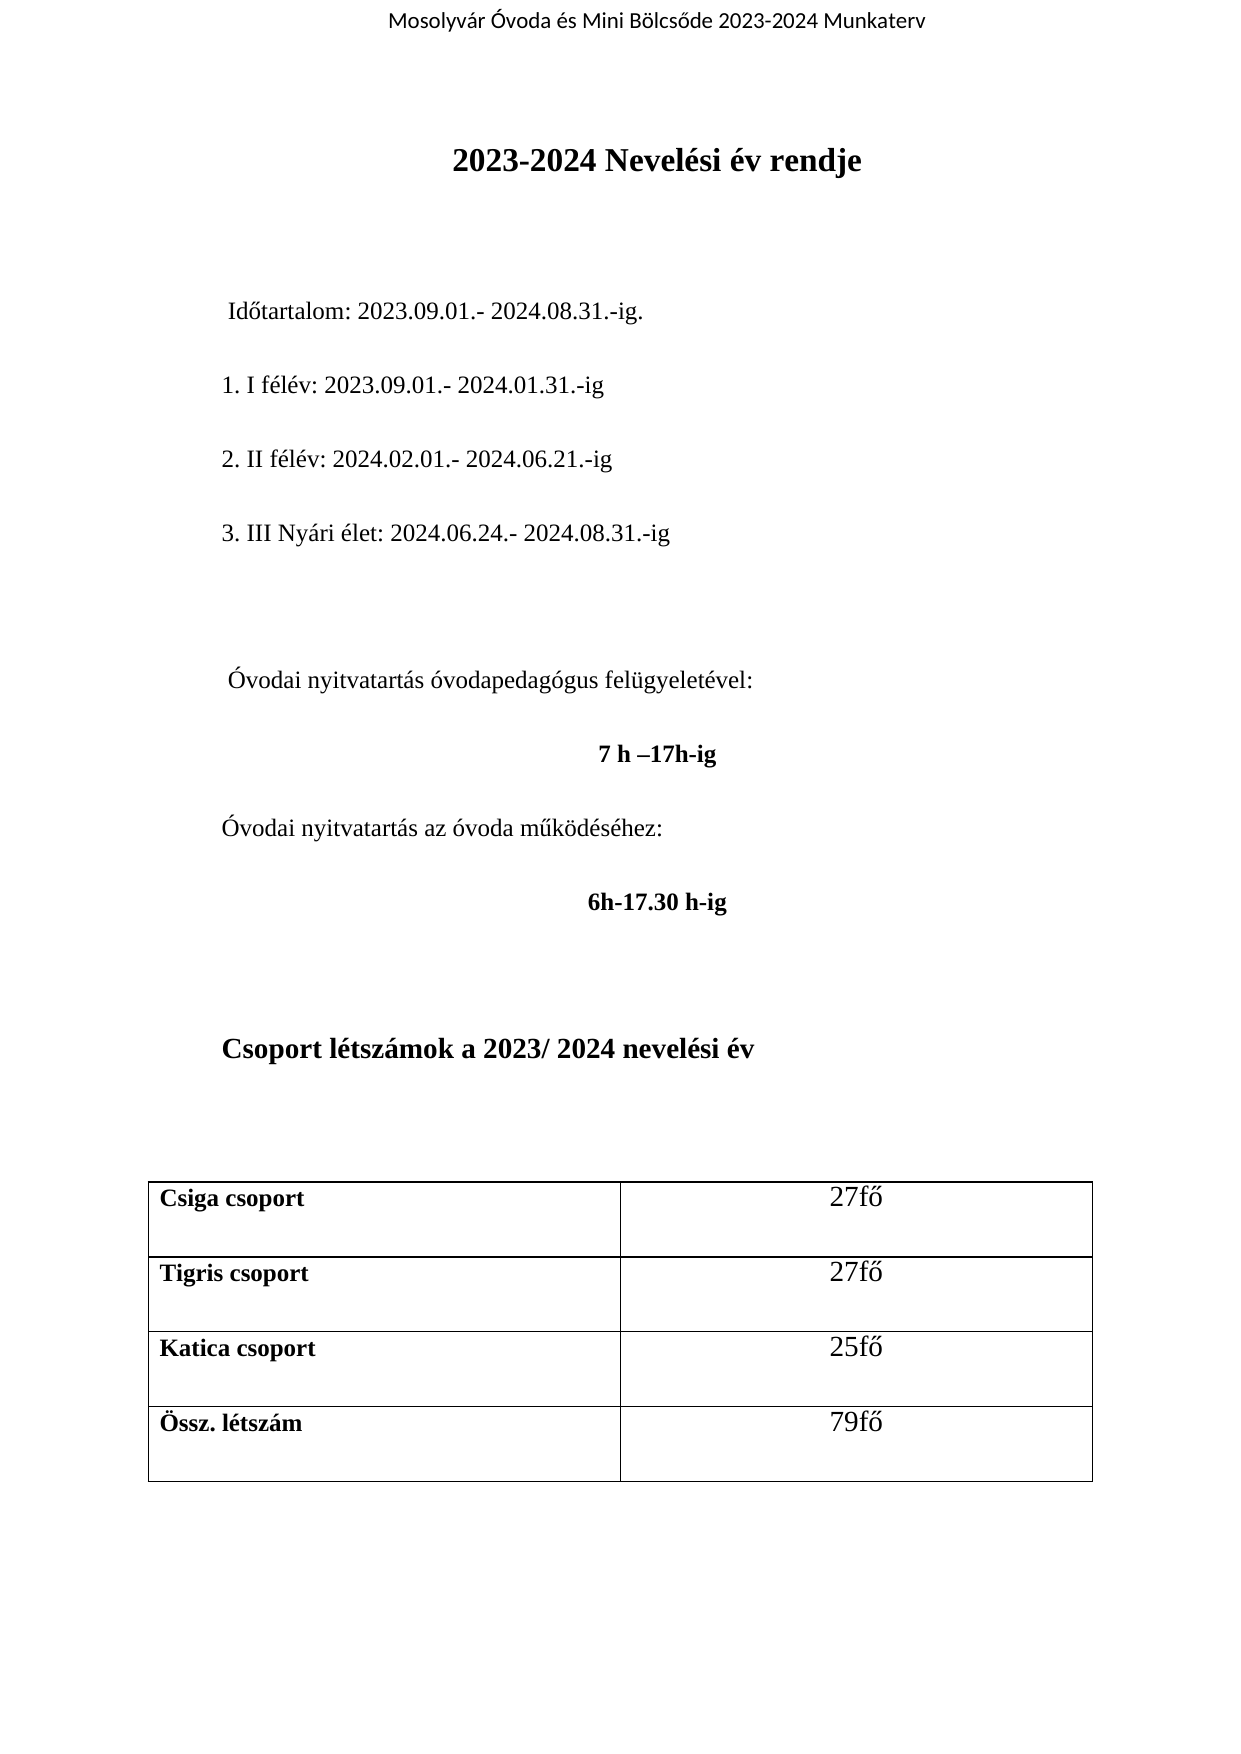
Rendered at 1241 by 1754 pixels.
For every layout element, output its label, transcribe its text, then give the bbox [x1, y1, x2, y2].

table_cell Tigris csoport [149, 1258, 620, 1331]
table_cell Össz. létszám [149, 1407, 620, 1481]
text Csoport létszámok a 2023/ 2024 nevelési év [148, 1034, 1093, 1064]
text Óvodai nyitvatartás az óvoda működéséhez: [148, 812, 1093, 843]
table_cell 27fő [621, 1258, 1092, 1331]
table_header Csiga csoport [149, 1183, 620, 1256]
table_cell 25fő [621, 1332, 1092, 1406]
text 6h-17.30 h-ig [148, 886, 1093, 917]
text 3. III Nyári élet: 2024.06.24.- 2024.08.31.-ig [148, 517, 1093, 547]
text Óvodai nyitvatartás óvodapedagógus felügyeletével: [148, 664, 1093, 695]
table_cell 79fő [621, 1407, 1092, 1481]
table_cell Katica csoport [149, 1332, 620, 1406]
text 2023-2024 Nevelési év rendje [148, 147, 1093, 178]
text 1. I félév: 2023.09.01.- 2024.01.31.-ig [148, 369, 1093, 399]
text Időtartalom: 2023.09.01.- 2024.08.31.-ig. [148, 295, 1093, 326]
text 2. II félév: 2024.02.01.- 2024.06.21.-ig [148, 443, 1093, 473]
table_header 27fő [621, 1183, 1092, 1256]
text 7 h –17h-ig [148, 738, 1093, 769]
